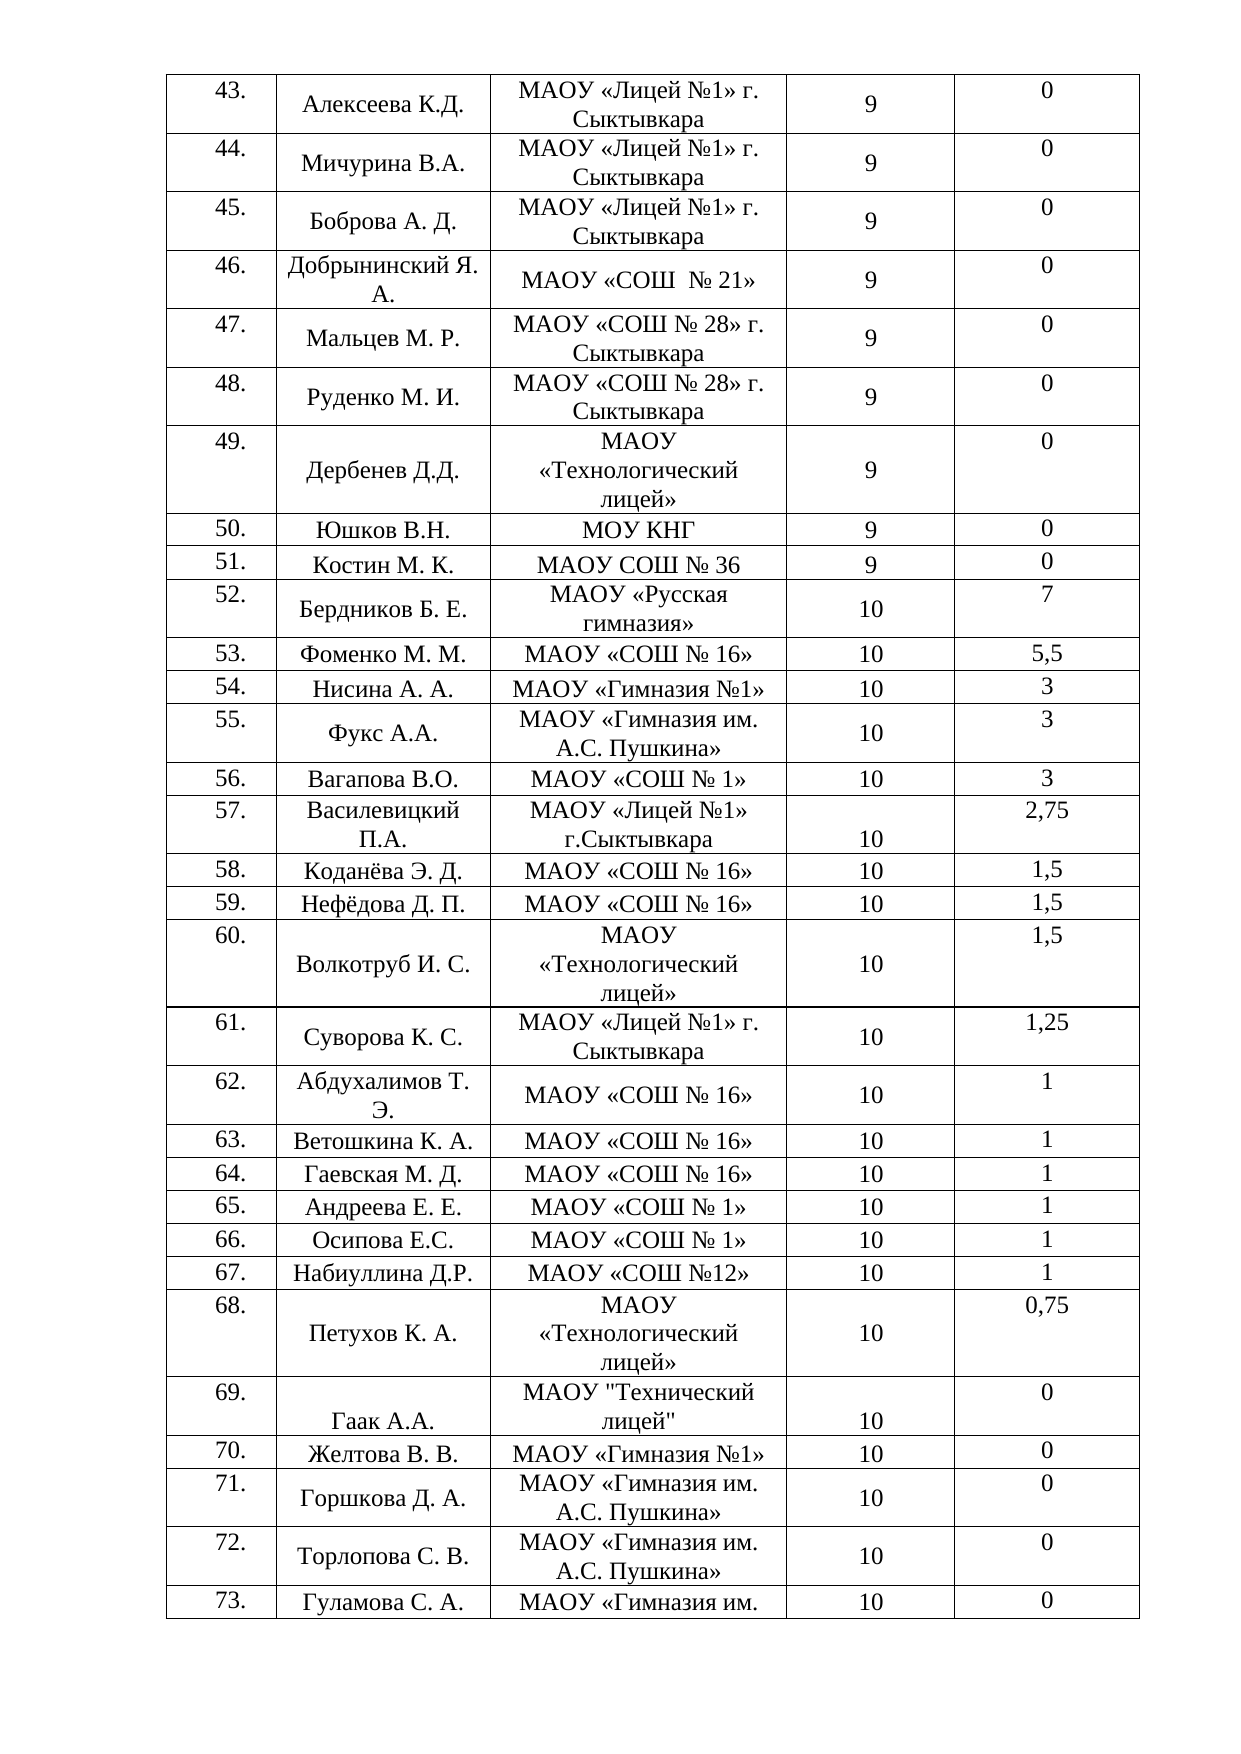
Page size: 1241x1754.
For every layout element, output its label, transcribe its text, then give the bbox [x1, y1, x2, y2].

table_cell МАОУ «Технологический лицей» [491, 1290, 786, 1376]
table_cell [167, 1224, 276, 1256]
table_cell 9 [787, 75, 954, 132]
table_cell [167, 251, 276, 308]
table_cell МАОУ «СОШ № 16» [491, 638, 786, 670]
table_cell 2,75 [955, 796, 1139, 853]
table_cell 9 [787, 546, 954, 578]
table_cell МАОУ «Русская гимназия» [491, 580, 786, 637]
table_cell МАОУ «Технологический лицей» [491, 920, 786, 1006]
table_cell 10 [787, 796, 954, 853]
table_cell 0 [955, 251, 1139, 308]
table_cell 10 [787, 638, 954, 670]
table_cell 10 [787, 1527, 954, 1584]
table_cell 1 [955, 1257, 1139, 1289]
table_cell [491, 134, 786, 191]
table_cell 0 [955, 1377, 1139, 1434]
table_cell [167, 134, 276, 191]
table_cell [167, 1066, 276, 1123]
table_cell [167, 1290, 276, 1376]
table_cell 1 [955, 1158, 1139, 1189]
table_cell МАОУ «СОШ № 16» [491, 887, 786, 919]
table_cell Вагапова В.О. [277, 763, 490, 794]
table_cell [167, 426, 276, 512]
table_cell Руденко М. И. [277, 368, 490, 425]
table_cell МАОУ «Гимназия им. А.С. Пушкина» [491, 1469, 786, 1526]
table_cell МОУ КНГ [491, 514, 786, 545]
table_cell Суворова К. С. [277, 1008, 490, 1065]
table_cell 10 [787, 1008, 954, 1065]
table_cell Дербенев Д.Д. [277, 426, 490, 512]
table_cell 5,5 [955, 638, 1139, 670]
table_cell 0 [955, 546, 1139, 578]
table_cell МАОУ «Лицей №1» г. Сыктывкара [491, 192, 786, 249]
table_cell 10 [787, 920, 954, 1006]
table_cell [167, 854, 276, 886]
table_cell [167, 638, 276, 670]
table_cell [491, 75, 786, 132]
table_cell 10 [787, 1469, 954, 1526]
table_cell Набиуллина Д.Р. [277, 1257, 490, 1289]
table_cell Горшкова Д. А. [277, 1469, 490, 1526]
table_cell МАОУ «СОШ № 21» [491, 251, 786, 308]
table_cell 10 [787, 1158, 954, 1189]
table_cell Абдухалимов Т. Э. [277, 1066, 490, 1123]
table_cell 10 [787, 1290, 954, 1376]
table_cell Нефёдова Д. П. [277, 887, 490, 919]
table_cell 10 [787, 671, 954, 703]
table_cell Гаак А.А. [277, 1377, 490, 1434]
table_cell 0 [955, 368, 1139, 425]
table_cell [167, 1527, 276, 1584]
table_cell МАОУ «СОШ № 16» [491, 854, 786, 886]
table_cell [167, 763, 276, 794]
table_cell 10 [787, 580, 954, 637]
table_cell 10 [787, 1586, 954, 1618]
table_cell [167, 192, 276, 249]
table_cell 9 [787, 514, 954, 545]
table_cell 1 [955, 1066, 1139, 1123]
table_cell 0 [955, 192, 1139, 249]
table_cell [167, 1377, 276, 1434]
table_cell 1,5 [955, 854, 1139, 886]
table_cell 9 [787, 192, 954, 249]
table_cell МАОУ «СОШ №12» [491, 1257, 786, 1289]
table_cell 3 [955, 763, 1139, 794]
table_cell [167, 1436, 276, 1467]
table_cell [167, 704, 276, 762]
table_cell Коданёва Э. Д. [277, 854, 490, 886]
table_cell 10 [787, 1257, 954, 1289]
table_cell 1 [955, 1224, 1139, 1256]
table_cell Алексеева К.Д. [277, 75, 490, 132]
table_cell МАОУ СОШ № 36 [491, 546, 786, 578]
table_cell МАОУ «СОШ № 1» [491, 763, 786, 794]
table_cell 0 [955, 1586, 1139, 1618]
table_cell [167, 796, 276, 853]
table_cell Петухов К. А. [277, 1290, 490, 1376]
table_cell Ветошкина К. А. [277, 1125, 490, 1157]
table_cell 0 [955, 309, 1139, 367]
table_cell Боброва А. Д. [277, 192, 490, 249]
table_cell 9 [787, 251, 954, 308]
table_cell [167, 1586, 276, 1618]
table_cell МАОУ «Лицей №1» г.Сыктывкара [491, 796, 786, 853]
table_cell 0 [955, 75, 1139, 132]
table_cell МАОУ «СОШ № 28» г. Сыктывкара [491, 309, 786, 367]
table_cell [167, 309, 276, 367]
table_cell Мальцев М. Р. [277, 309, 490, 367]
table_cell [167, 1125, 276, 1157]
table_cell МАОУ «Лицей №1» г. Сыктывкара [491, 1008, 786, 1065]
table_cell [167, 1469, 276, 1526]
table_cell 10 [787, 1377, 954, 1434]
table_cell [167, 671, 276, 703]
table_cell 0 [955, 426, 1139, 512]
table_cell 1 [955, 1191, 1139, 1223]
table_cell 9 [787, 426, 954, 512]
table_cell 0,75 [955, 1290, 1139, 1376]
table_cell Гаевская М. Д. [277, 1158, 490, 1189]
table_cell Желтова В. В. [277, 1436, 490, 1467]
table_cell Василевицкий П.А. [277, 796, 490, 853]
table_cell [167, 546, 276, 578]
table_cell МАОУ «СОШ № 1» [491, 1191, 786, 1223]
table_cell [167, 1158, 276, 1189]
table_cell Добрынинский Я. А. [277, 251, 490, 308]
table_cell МАОУ «Технологический лицей» [491, 426, 786, 512]
table_cell МАОУ «Гимназия №1» [491, 1436, 786, 1467]
table_cell [167, 1008, 276, 1065]
table_cell 10 [787, 1224, 954, 1256]
table_cell Гуламова С. А. [277, 1586, 490, 1618]
table_cell 1 [955, 1125, 1139, 1157]
table_cell МАОУ «Гимназия №1» [491, 671, 786, 703]
table_cell Осипова Е.С. [277, 1224, 490, 1256]
table_cell 0 [955, 1469, 1139, 1526]
table_cell МАОУ «СОШ № 1» [491, 1224, 786, 1256]
table_cell 9 [787, 134, 954, 191]
table_cell [167, 75, 276, 132]
table_cell 9 [787, 368, 954, 425]
table_cell 3 [955, 671, 1139, 703]
table_cell МАОУ «СОШ № 16» [491, 1125, 786, 1157]
table_cell [167, 580, 276, 637]
table_cell Мичурина В.А. [277, 134, 490, 191]
table_cell 10 [787, 1436, 954, 1467]
table_cell 10 [787, 704, 954, 762]
table_cell 1,5 [955, 887, 1139, 919]
table_cell [167, 368, 276, 425]
table_cell 3 [955, 704, 1139, 762]
table_cell 1,5 [955, 920, 1139, 1006]
table_cell 0 [955, 1436, 1139, 1467]
table_cell 7 [955, 580, 1139, 637]
table_cell 0 [955, 514, 1139, 545]
table_cell 0 [955, 134, 1139, 191]
table_cell Бердников Б. Е. [277, 580, 490, 637]
table_cell [167, 1257, 276, 1289]
table_cell МАОУ "Технический лицей" [491, 1377, 786, 1434]
table_cell 9 [787, 309, 954, 367]
table_cell 10 [787, 763, 954, 794]
table_cell 10 [787, 1191, 954, 1223]
table_cell 10 [787, 887, 954, 919]
table_cell 10 [787, 854, 954, 886]
table_cell 1,25 [955, 1008, 1139, 1065]
table_cell МАОУ «СОШ № 16» [491, 1158, 786, 1189]
table_cell МАОУ «Гимназия им. А.С. Пушкина» [491, 704, 786, 762]
table_cell Юшков В.Н. [277, 514, 490, 545]
table_cell 10 [787, 1125, 954, 1157]
table_cell Торлопова С. В. [277, 1527, 490, 1584]
table_cell Волкотруб И. С. [277, 920, 490, 1006]
table_cell Костин М. К. [277, 546, 490, 578]
table_cell Фоменко М. М. [277, 638, 490, 670]
table_cell Нисина А. А. [277, 671, 490, 703]
table_cell Фукс А.А. [277, 704, 490, 762]
table_cell [167, 1191, 276, 1223]
table_cell [167, 514, 276, 545]
table_cell Андреева Е. Е. [277, 1191, 490, 1223]
table_cell [167, 887, 276, 919]
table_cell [491, 1586, 786, 1618]
table_cell МАОУ «СОШ № 16» [491, 1066, 786, 1123]
table_cell 10 [787, 1066, 954, 1123]
table_cell [167, 920, 276, 1006]
table_cell 0 [955, 1527, 1139, 1584]
table_cell МАОУ «Гимназия им. А.С. Пушкина» [491, 1527, 786, 1584]
table_cell МАОУ «СОШ № 28» г. Сыктывкара [491, 368, 786, 425]
